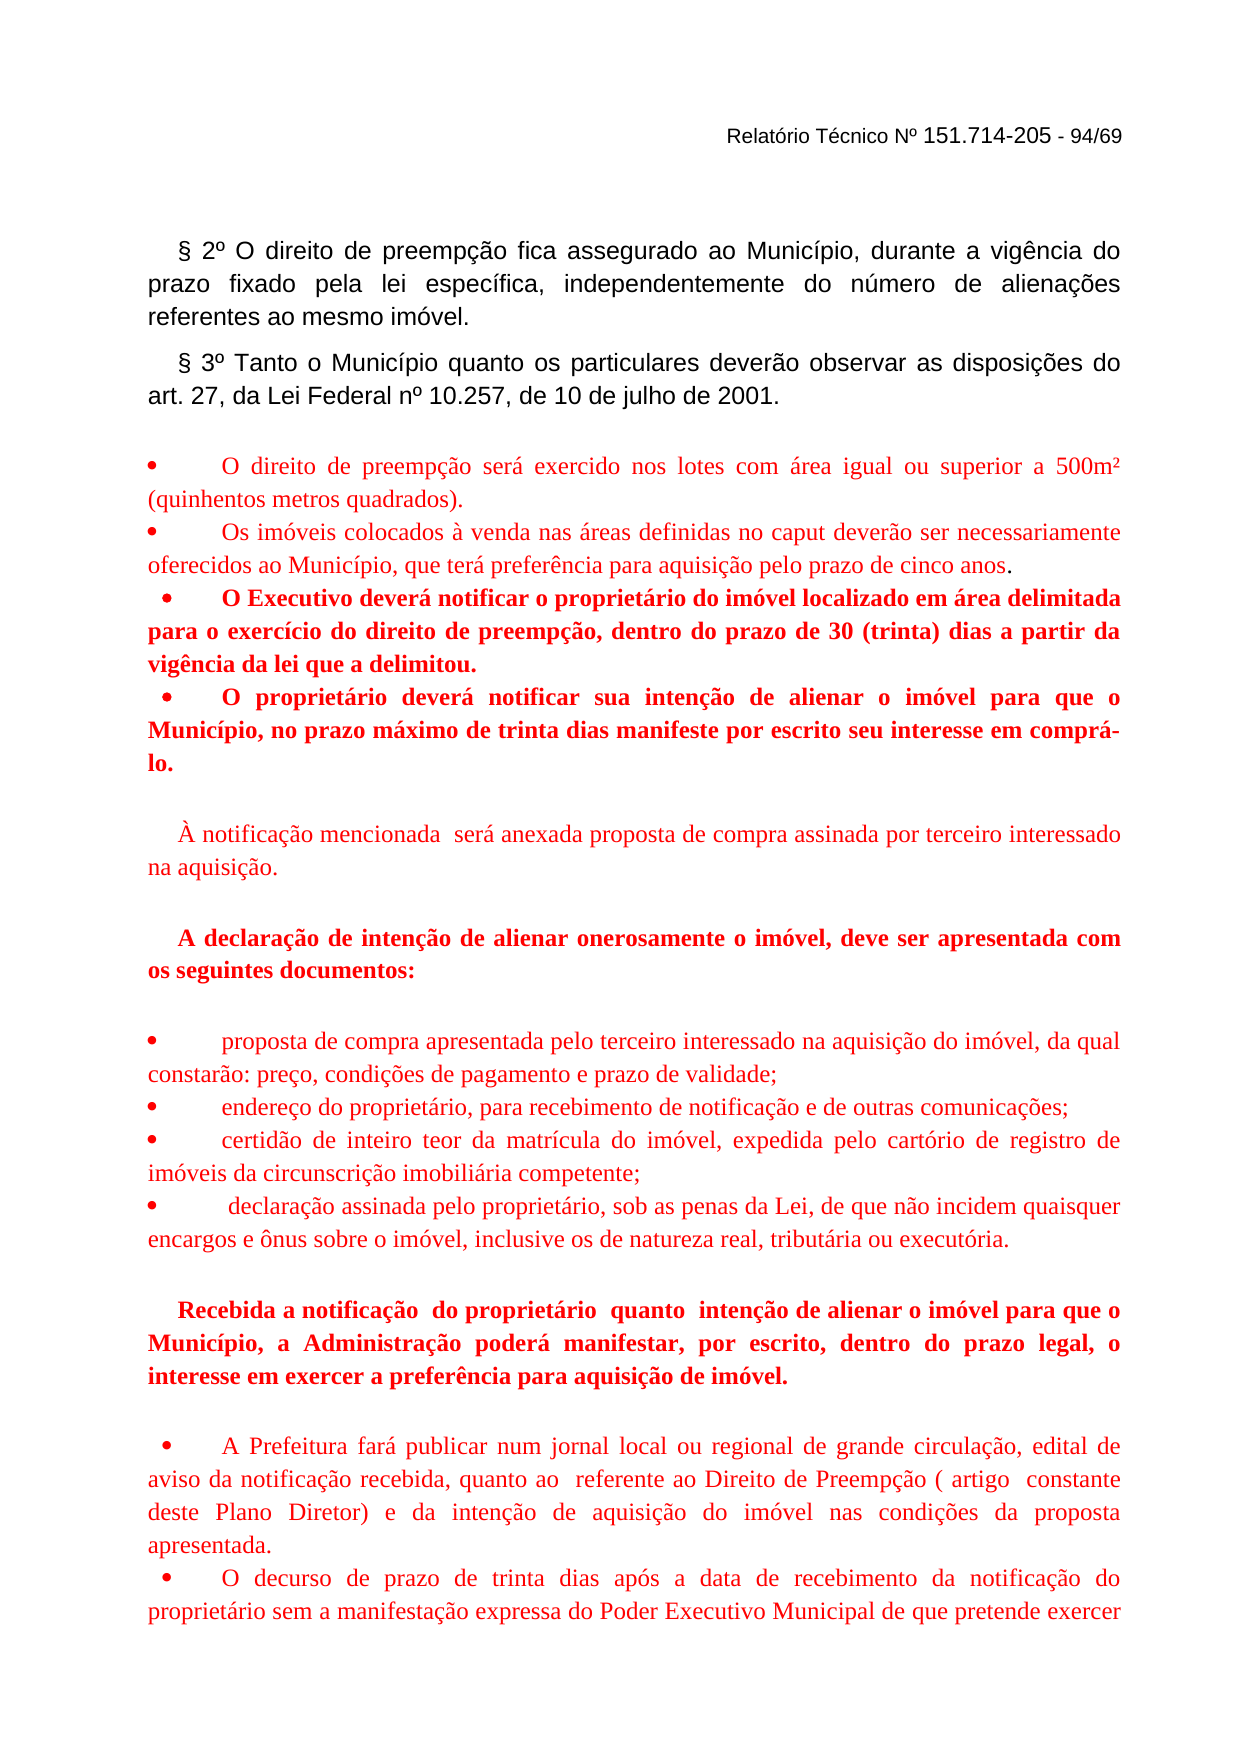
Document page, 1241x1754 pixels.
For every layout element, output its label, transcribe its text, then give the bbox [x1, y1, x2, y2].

list O Executivo deverá notificar o proprietário do imóvel localizado em área delimitada para o exercício do direito de preempção, dentro do prazo de 30 (trinta) dias a partir da vigência da lei que a delimitou. [148, 583, 1122, 678]
list endereço do proprietário, para recebimento de notificação e de outras comunicações; [148, 1092, 1122, 1121]
list declaração assinada pelo proprietário, sob as penas da Lei, de que não incidem quaisquer encargos e ônus sobre o imóvel, inclusive os de natureza real, tributária ou executória. [148, 1191, 1122, 1253]
list proposta de compra apresentada pelo terceiro interessado na aquisição do imóvel, da qual constarão: preço, condições de pagamento e prazo de validade; [148, 1026, 1122, 1088]
text À notificação mencionada será anexada proposta de compra assinada por terceiro interessado na aquisição. [148, 819, 1122, 881]
list O direito de preempção será exercido nos lotes com área igual ou superior a 500m² (quinhentos metros quadrados). [148, 451, 1122, 513]
text Recebida a notificação do proprietário quanto intenção de alienar o imóvel para que o Município, a Administração poderá manifestar, por escrito, dentro do prazo legal, o interesse em exercer a preferência para aquisição de imóvel. [148, 1295, 1122, 1389]
list O proprietário deverá notificar sua intenção de alienar o imóvel para que o Município, no prazo máximo de trinta dias manifeste por escrito seu interesse em comprá-lo. [148, 682, 1122, 777]
text § 2º O direito de preempção fica assegurado ao Município, durante a vigência do prazo fixado pela lei específica, independentemente do número de alienações referentes ao mesmo imóvel. [148, 236, 1122, 331]
list Os imóveis colocados à venda nas áreas definidas no caput deverão ser necessariamente oferecidos ao Município, que terá preferência para aquisição pelo prazo de cinco anos. [148, 517, 1122, 579]
list certidão de inteiro teor da matrícula do imóvel, expedida pelo cartório de registro de imóveis da circunscrição imobiliária competente; [148, 1125, 1122, 1187]
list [148, 1563, 1122, 1625]
text § 3º Tanto o Município quanto os particulares deverão observar as disposições do art. 27, da Lei Federal nº 10.257, de 10 de julho de 2001. [148, 348, 1122, 409]
list A Prefeitura fará publicar num jornal local ou regional de grande circulação, edital de aviso da notificação recebida, quanto ao referente ao Direito de Preempção ( artigo constante deste Plano Diretor) e da intenção de aquisição do imóvel nas condições da proposta apresentada. [148, 1431, 1122, 1559]
text A declaração de intenção de alienar onerosamente o imóvel, deve ser apresentada com os seguintes documentos: [148, 923, 1122, 984]
